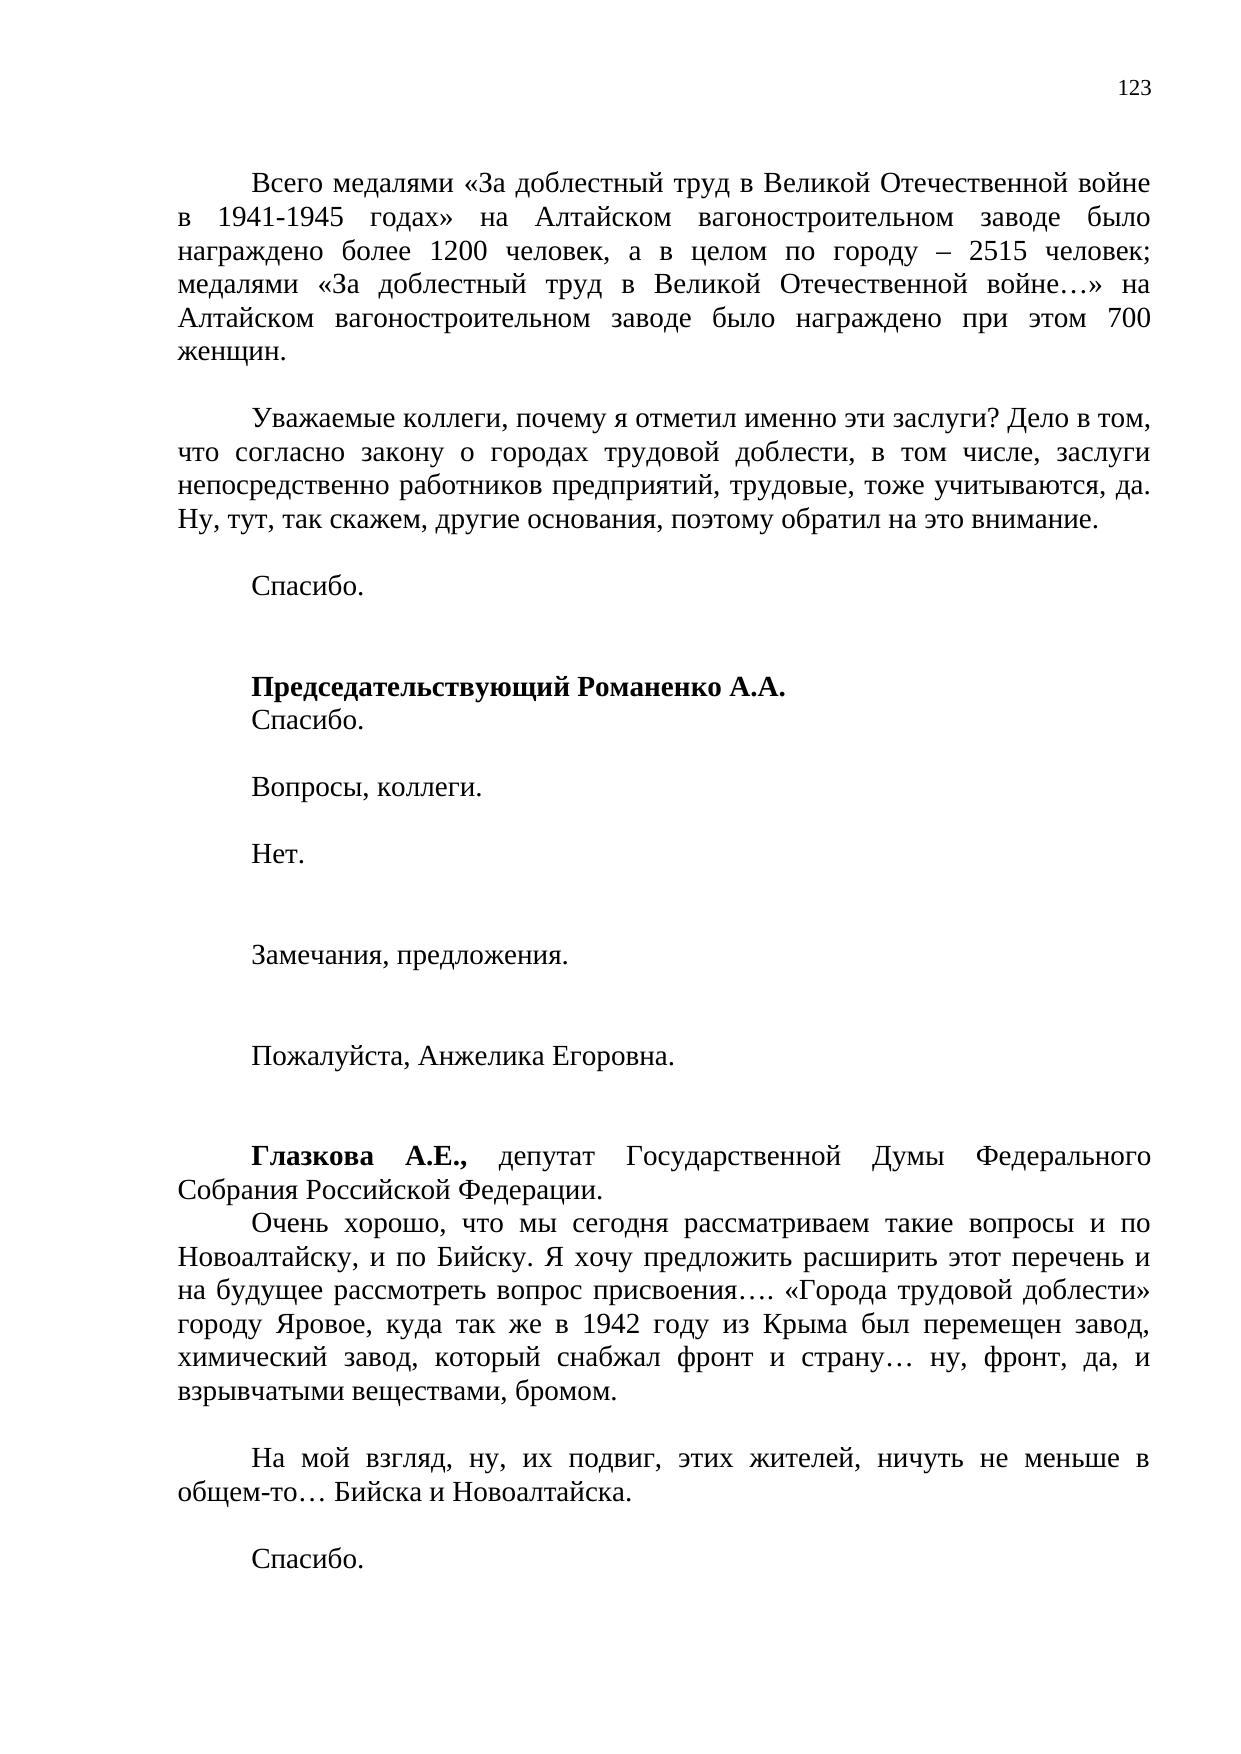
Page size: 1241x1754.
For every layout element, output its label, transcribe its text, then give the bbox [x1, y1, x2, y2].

text Пожалуйста, Анжелика Егоровна. [177, 1038, 1152, 1071]
text Глазкова А.Е., депутат Государственной Думы Федерального Собрания Российской Федерации. [177, 1138, 1152, 1205]
text На мой взгляд, ну, их подвиг, этих жителей, ничуть не меньше в общем-то… Бийска и Новоалтайска. [177, 1440, 1152, 1507]
text Спасибо. [177, 1541, 1152, 1574]
text Уважаемые коллеги, почему я отметил именно эти заслуги? Дело в том, что согласно закону о городах трудовой доблести, в том числе, заслуги непосредственно работников предприятий, трудовые, тоже учитываются, да. Ну, тут, так скажем, другие основания, поэтому обратил на это внимание. [177, 400, 1152, 534]
text Замечания, предложения. [177, 937, 1152, 971]
text Всего медалями «За доблестный труд в Великой Отечественной войне в 1941-1945 годах» на Алтайском вагоностроительном заводе было награждено более 1200 человек, а в целом по городу – 2515 человек; медалями «За доблестный труд в Великой Отечественной войне…» на Алтайском вагоностроительном заводе было награждено при этом 700 женщин. [177, 166, 1152, 367]
text Председательствующий Романенко А.А. [177, 669, 1152, 702]
text Спасибо. [177, 702, 1152, 736]
text Нет. [177, 836, 1152, 870]
text Спасибо. [177, 568, 1152, 602]
text Очень хорошо, что мы сегодня рассматриваем такие вопросы и по Новоалтайску, и по Бийску. Я хочу предложить расширить этот перечень и на будущее рассмотреть вопрос присвоения…. «Города трудовой доблести» городу Яровое, куда так же в 1942 году из Крыма был перемещен завод, химический завод, который снабжал фронт и страну… ну, фронт, да, и взрывчатыми веществами, бромом. [177, 1205, 1152, 1407]
text Вопросы, коллеги. [177, 769, 1152, 803]
